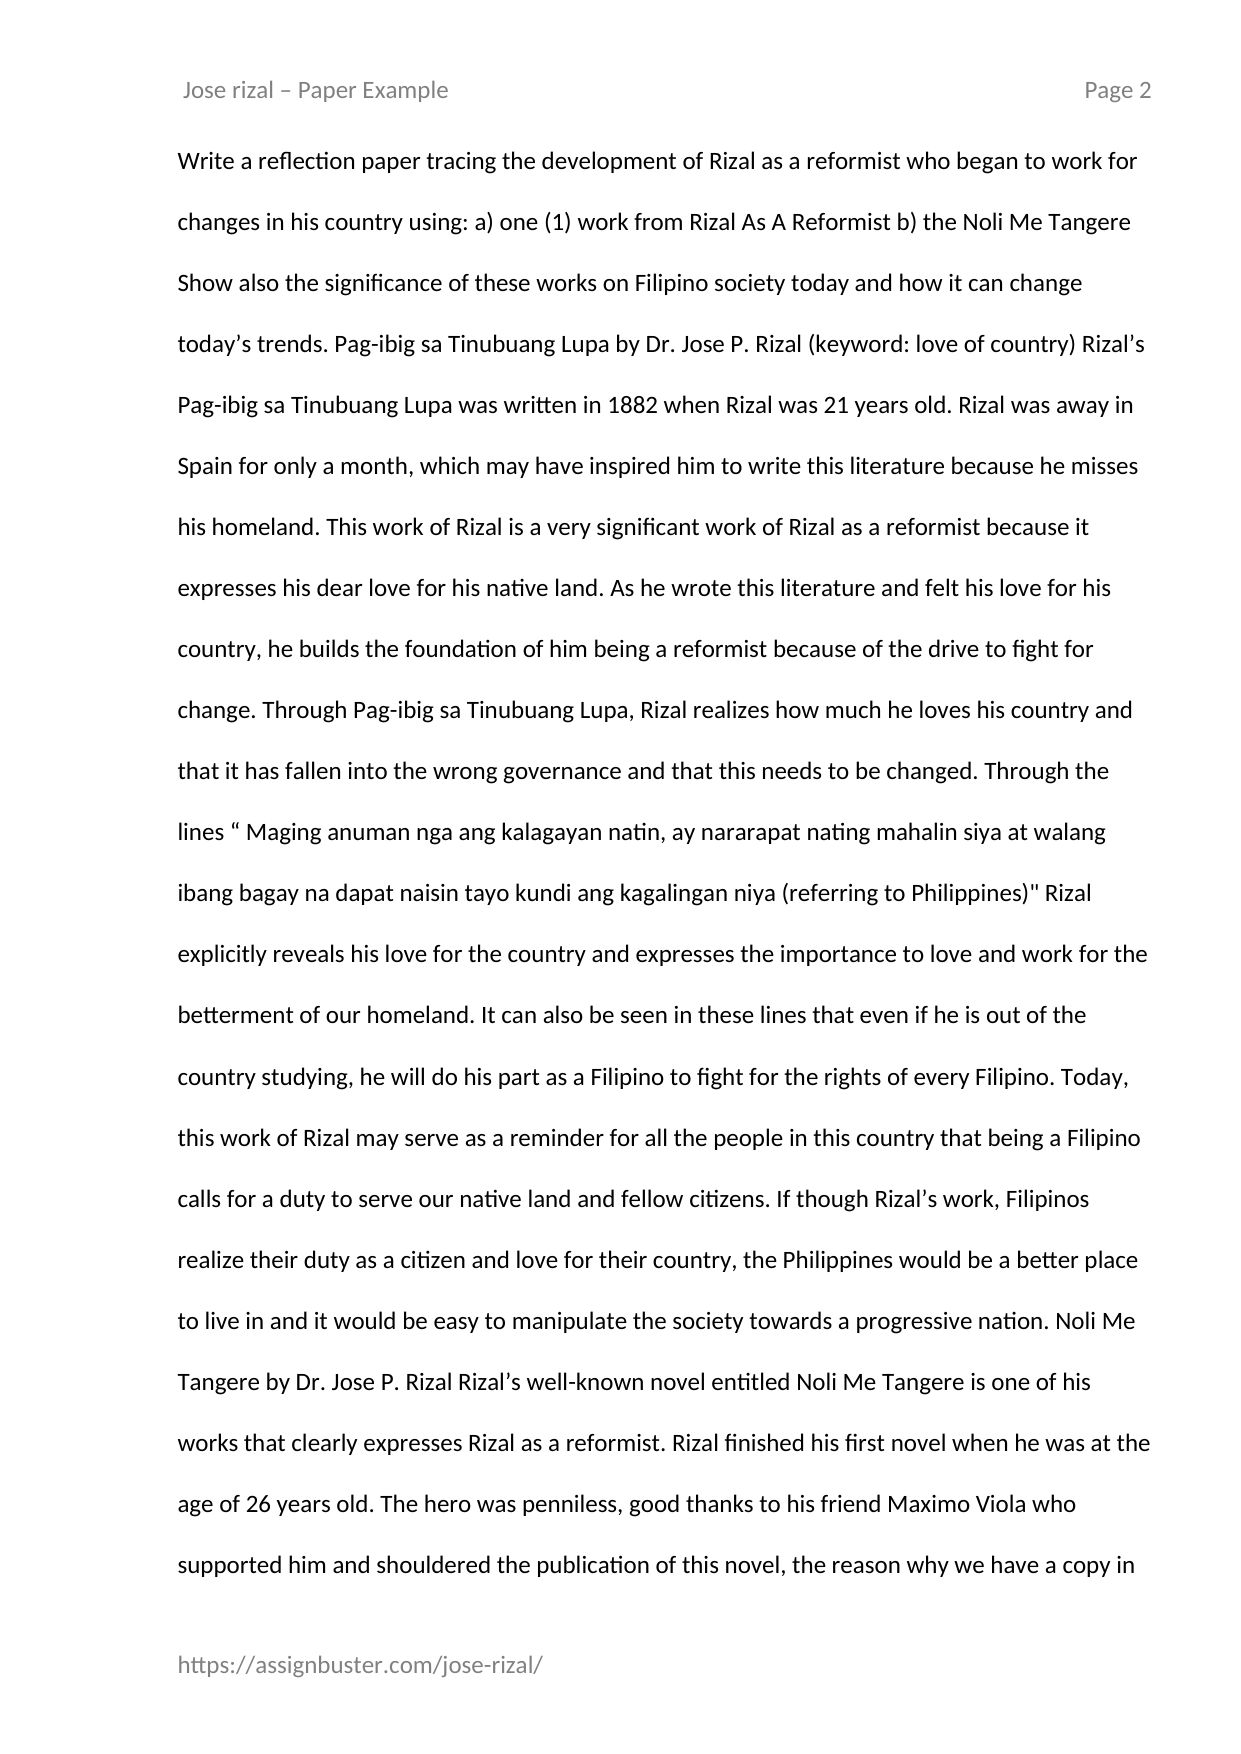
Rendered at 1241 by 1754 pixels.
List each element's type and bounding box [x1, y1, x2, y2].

text [177, 145, 1152, 1579]
